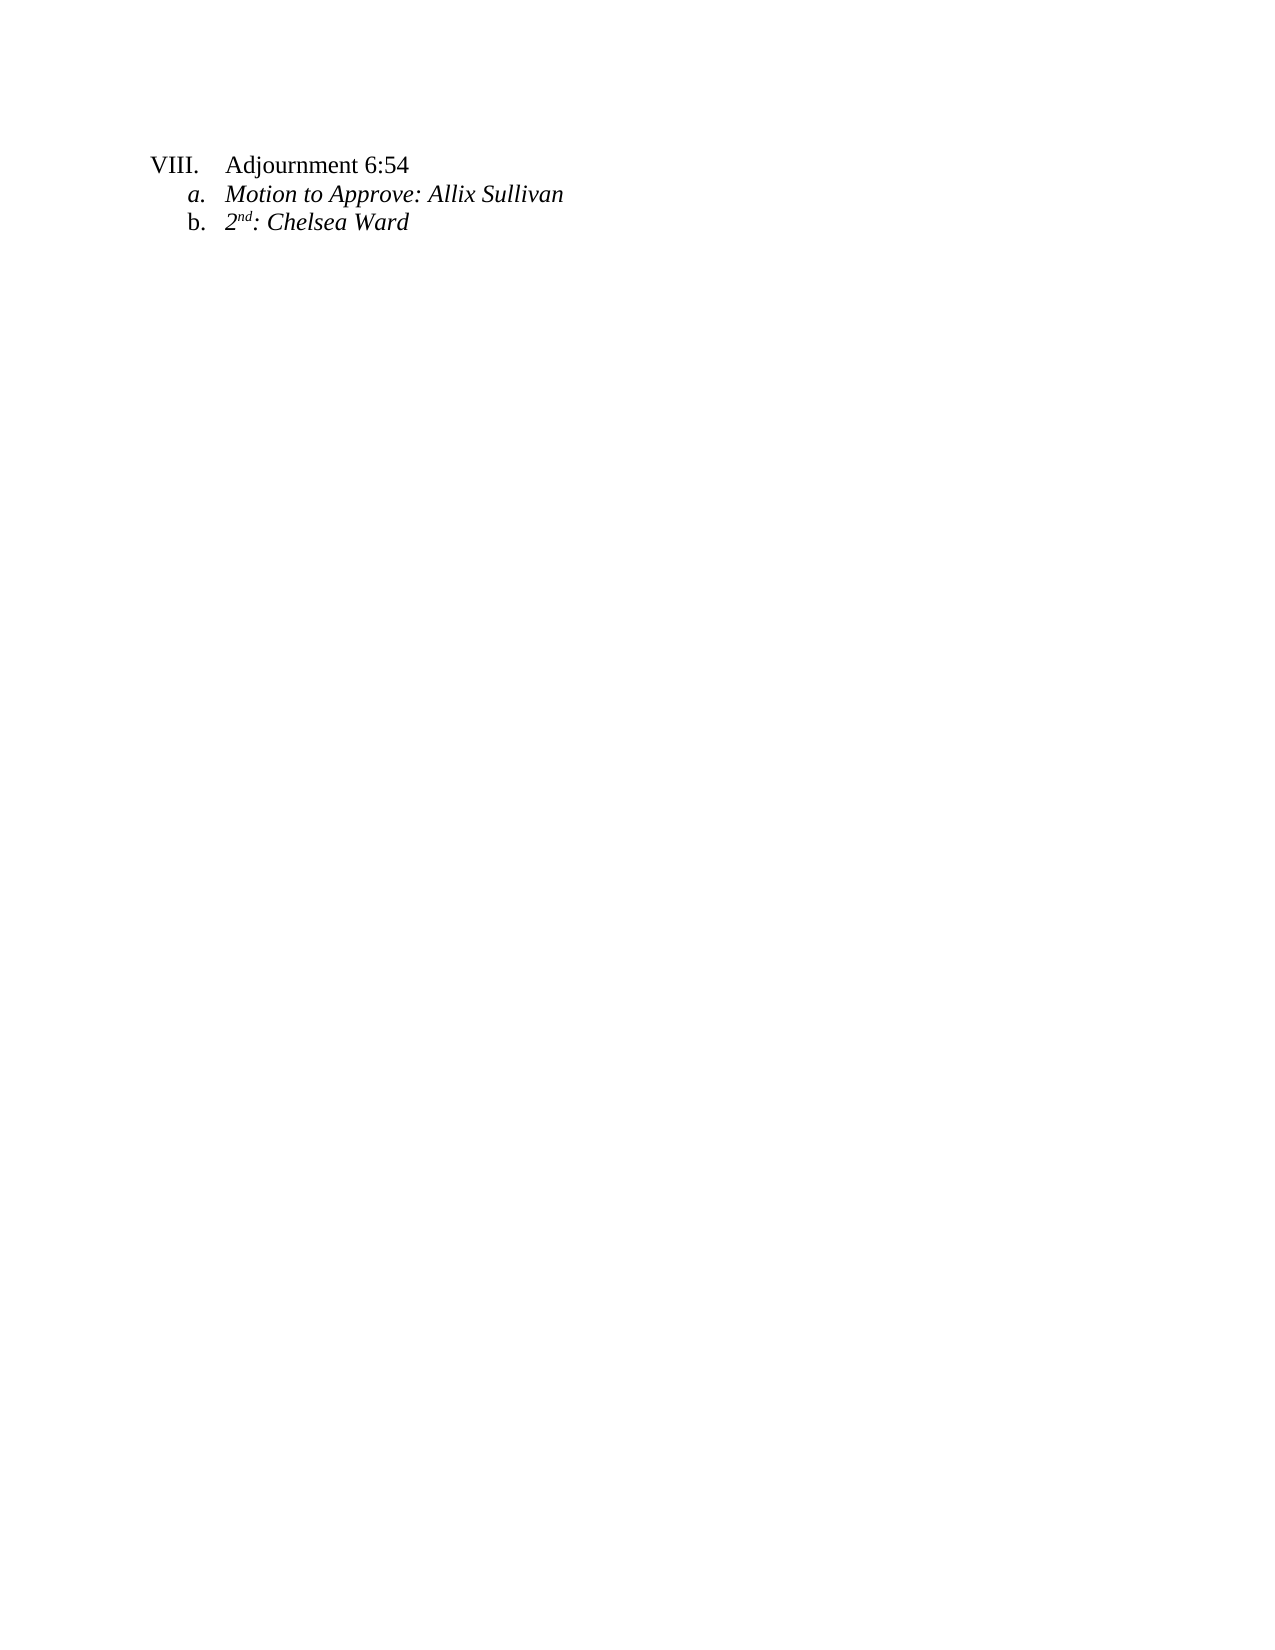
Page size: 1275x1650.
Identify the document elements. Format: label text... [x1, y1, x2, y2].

list Motion to Approve: Allix Sullivan [187, 179, 1125, 207]
text VIII. Adjournment 6:54 [150, 150, 1125, 179]
list 2nd: Chelsea Ward [187, 207, 1125, 236]
